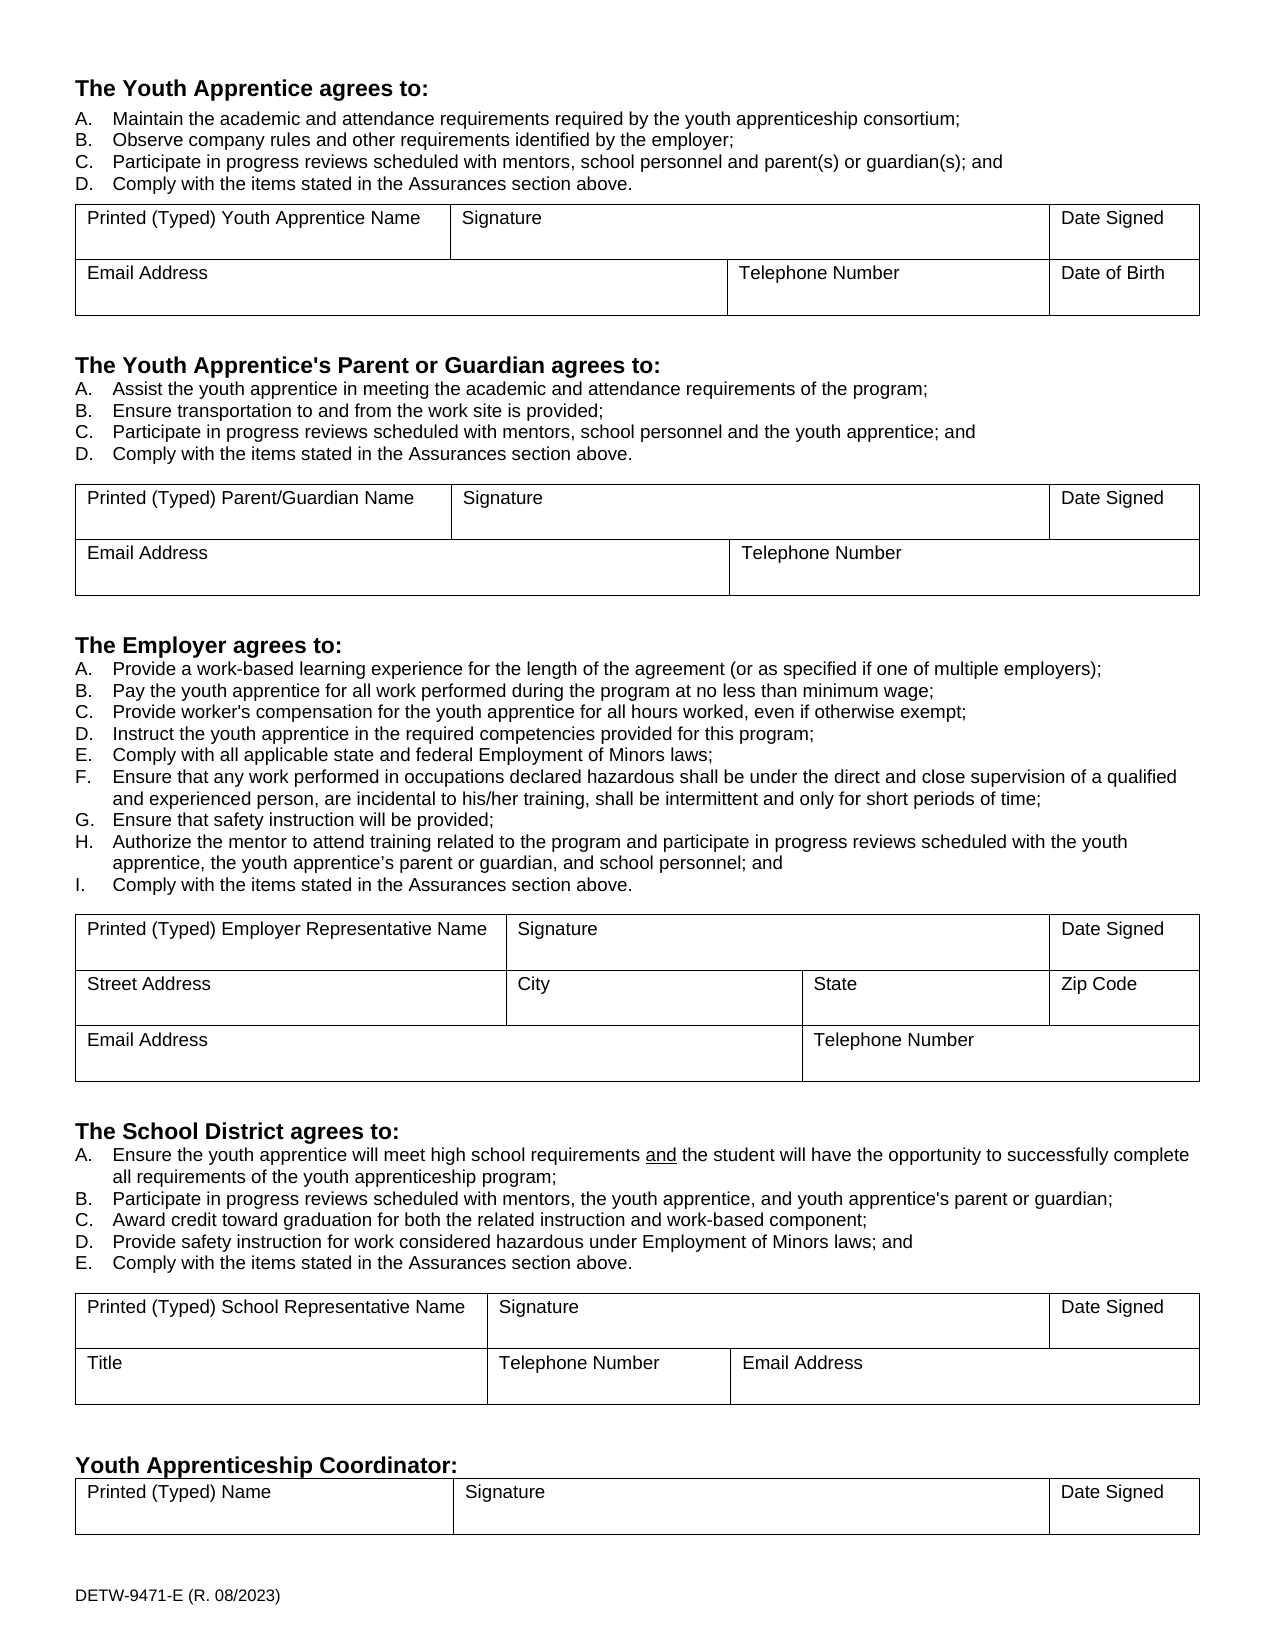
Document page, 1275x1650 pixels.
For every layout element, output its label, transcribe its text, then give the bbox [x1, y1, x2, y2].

list Participate in progress reviews scheduled with mentors, the youth apprentice, and youth apprentice's parent or guardian; [75, 1187, 1200, 1209]
table_header Printed (Typed) Parent/Guardian Name [76, 485, 451, 539]
list Comply with the items stated in the Assurances section above. [75, 443, 1200, 464]
table_header Signature [451, 205, 1049, 259]
text The Youth Apprentice's Parent or Guardian agrees to: [75, 352, 1200, 378]
table_header Signature [507, 915, 1049, 970]
list Participate in progress reviews scheduled with mentors, school personnel and parent(s) or guardian(s); and [75, 151, 1200, 172]
list Participate in progress reviews scheduled with mentors, school personnel and the youth apprentice; and [75, 421, 1200, 443]
list Ensure transportation to and from the work site is provided; [75, 399, 1200, 421]
list Authorize the mentor to attend training related to the program and participate in progress reviews scheduled with the youth apprentice, the youth apprentice’s parent or guardian, and school personnel; and [75, 830, 1200, 873]
table_cell Telephone Number [488, 1349, 730, 1404]
table_header Printed (Typed) School Representative Name [76, 1294, 487, 1348]
list Provide worker's compensation for the youth apprentice for all hours worked, even if otherwise exempt; [75, 701, 1200, 723]
table_header Printed (Typed) Name [76, 1479, 453, 1534]
table_cell Title [76, 1349, 487, 1404]
list Assist the youth apprentice in meeting the academic and attendance requirements of the program; [75, 378, 1200, 399]
list Award credit toward graduation for both the related instruction and work-based component; [75, 1209, 1200, 1231]
list Provide a work-based learning experience for the length of the agreement (or as specified if one of multiple employers); [75, 658, 1200, 679]
table_header Date Signed [1050, 915, 1199, 970]
list Maintain the academic and attendance requirements required by the youth apprenticeship consortium; [75, 108, 1200, 129]
table_cell Telephone Number [728, 260, 1049, 314]
text The Employer agrees to: [75, 632, 1200, 658]
list Comply with all applicable state and federal Employment of Minors laws; [75, 744, 1200, 766]
list Instruct the youth apprentice in the required competencies provided for this program; [75, 723, 1200, 744]
list Ensure that any work performed in occupations declared hazardous shall be under the direct and close supervision of a qualified and experienced person, are incidental to his/her training, shall be intermittent and only for short periods of time; [75, 766, 1200, 809]
table_cell Email Address [76, 1026, 802, 1081]
table_cell Zip Code [1050, 971, 1199, 1025]
list Comply with the items stated in the Assurances section above. [75, 873, 1200, 895]
table_cell Telephone Number [730, 540, 1199, 594]
text The School District agrees to: [75, 1118, 1200, 1144]
table_cell City [507, 971, 802, 1025]
table_header Date Signed [1050, 205, 1199, 259]
table_header Signature [488, 1294, 1049, 1348]
list Comply with the items stated in the Assurances section above. [75, 172, 1200, 194]
table_header Signature [452, 485, 1049, 539]
list Ensure that safety instruction will be provided; [75, 809, 1200, 830]
list Provide safety instruction for work considered hazardous under Employment of Minors laws; and [75, 1231, 1200, 1252]
table_header Date Signed [1050, 485, 1199, 539]
table_header Printed (Typed) Employer Representative Name [76, 915, 506, 970]
table_cell Street Address [76, 971, 506, 1025]
table_header Date Signed [1050, 1479, 1199, 1534]
text The Youth Apprentice agrees to: [75, 75, 1200, 101]
text Youth Apprenticeship Coordinator: [75, 1452, 1275, 1478]
list Comply with the items stated in the Assurances section above. [75, 1252, 1200, 1274]
table_cell Email Address [76, 540, 729, 594]
list Observe company rules and other requirements identified by the employer; [75, 129, 1200, 151]
table_cell Email Address [76, 260, 727, 314]
table_cell Email Address [731, 1349, 1199, 1404]
table_cell Date of Birth [1050, 260, 1199, 314]
list Pay the youth apprentice for all work performed during the program at no less than minimum wage; [75, 679, 1200, 701]
table_header Printed (Typed) Youth Apprentice Name [76, 205, 450, 259]
table_header Date Signed [1050, 1294, 1199, 1348]
table_header Signature [454, 1479, 1049, 1534]
table_cell State [803, 971, 1049, 1025]
list Ensure the youth apprentice will meet high school requirements and the student will have the opportunity to successfully complete all requirements of the youth apprenticeship program; [75, 1144, 1200, 1187]
table_cell Telephone Number [803, 1026, 1199, 1081]
